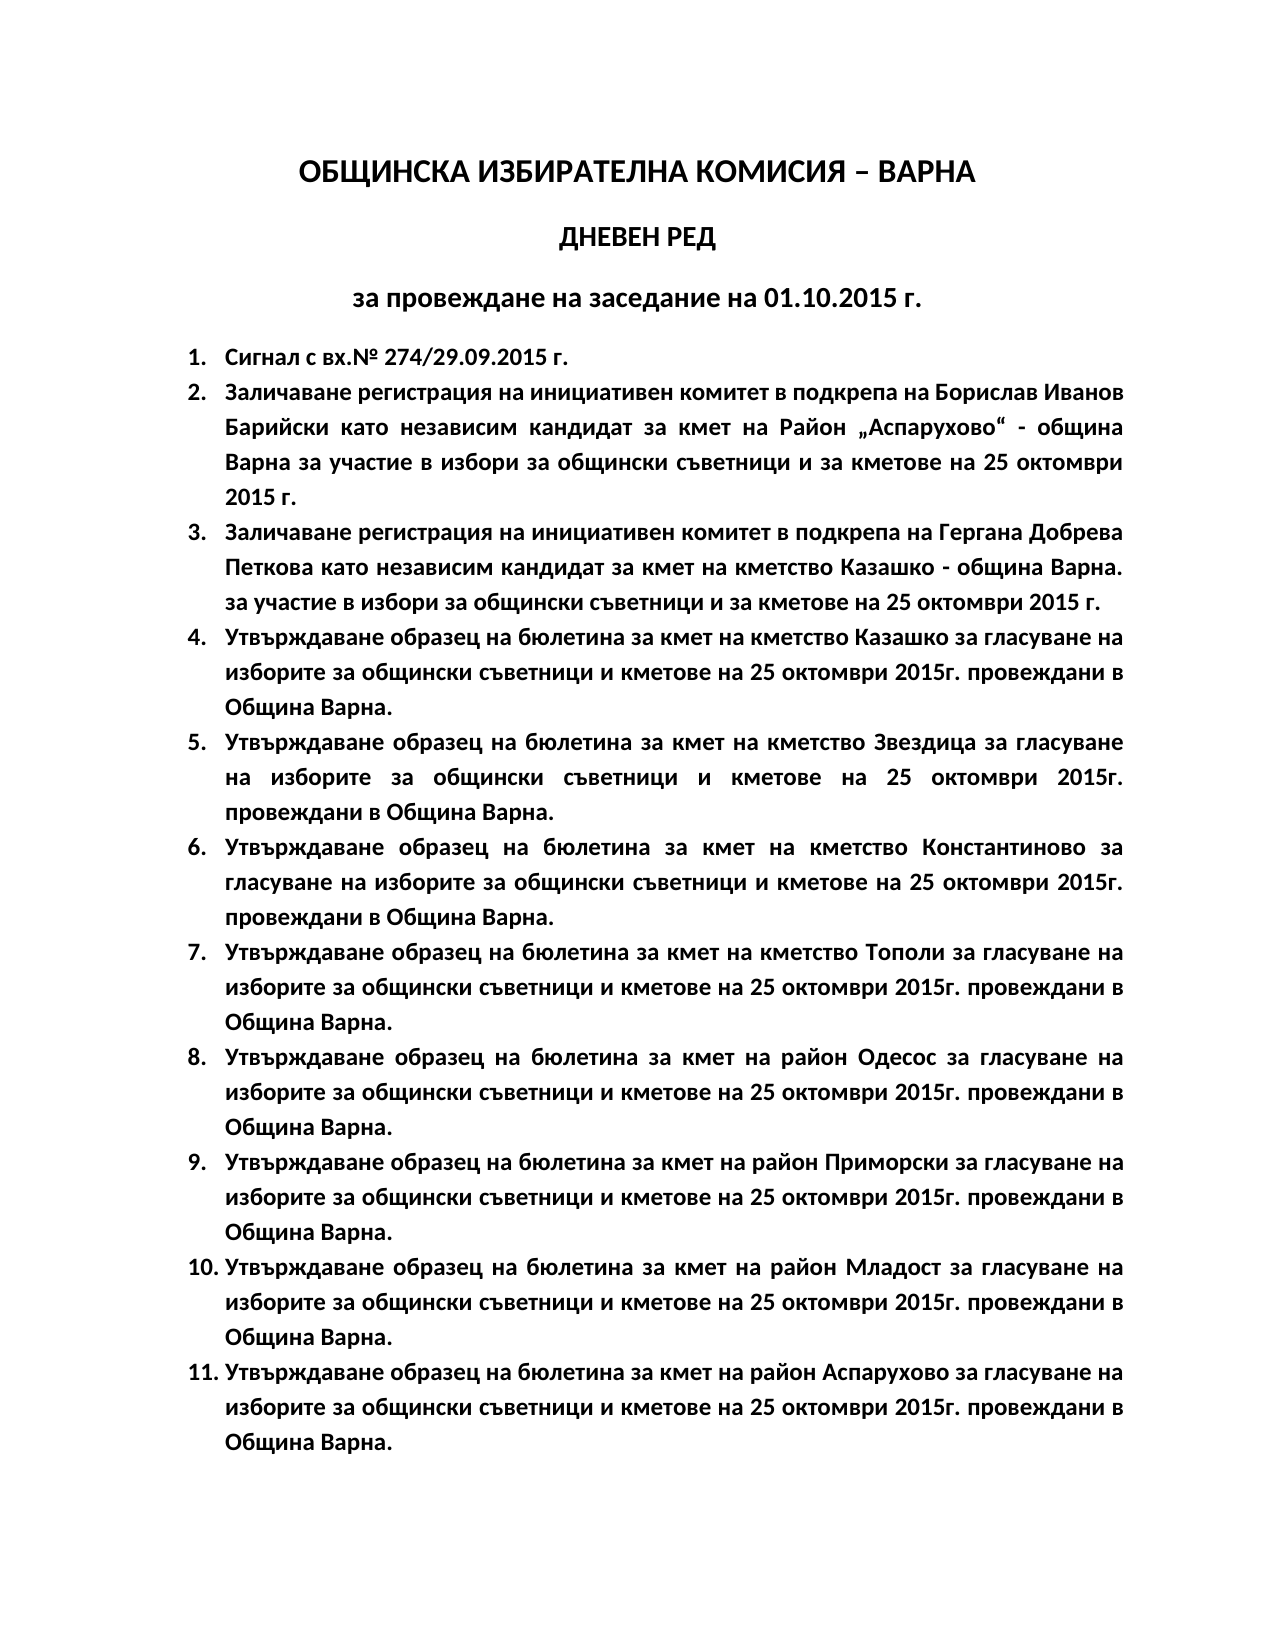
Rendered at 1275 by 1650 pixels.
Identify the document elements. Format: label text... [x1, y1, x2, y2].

list Утвърждаване образец на бюлетина за кмет на кметство Казашко за гласуване на изборите за общински съветници и кметове на 25 октомври 2015г. провеждани в Община Варна. [187, 621, 1125, 722]
list Утвърждаване образец на бюлетина за кмет на район Аспарухово за гласуване на изборите за общински съветници и кметове на 25 октомври 2015г. провеждани в Община Варна. [187, 1356, 1125, 1457]
list Сигнал с вх.№ 274/29.09.2015 г. [187, 341, 1125, 372]
text ДНЕВЕН РЕД [150, 218, 1125, 253]
list Утвърждаване образец на бюлетина за кмет на кметство Тополи за гласуване на изборите за общински съветници и кметове на 25 октомври 2015г. провеждани в Община Варна. [187, 936, 1125, 1037]
text ОБЩИНСКА ИЗБИРАТЕЛНА КОМИСИЯ – ВАРНА [150, 150, 1125, 191]
list Заличаване регистрация на инициативен комитет в подкрепа на Борислав Иванов Барийски като независим кандидат за кмет на Район „Аспарухово“ - община Варна за участие в избори за общински съветници и за кметове на 25 октомври 2015 г. [187, 376, 1125, 512]
text за провеждане на заседание на 01.10.2015 г. [150, 279, 1125, 315]
list Заличаване регистрация на инициативен комитет в подкрепа на Гергана Добрева Петкова като независим кандидат за кмет на кметство Казашко - община Варна. за участие в избори за общински съветници и за кметове на 25 октомври 2015 г. [187, 516, 1125, 617]
list Утвърждаване образец на бюлетина за кмет на кметство Звездица за гласуване на изборите за общински съветници и кметове на 25 октомври 2015г. провеждани в Община Варна. [187, 726, 1125, 827]
list Утвърждаване образец на бюлетина за кмет на кметство Константиново за гласуване на изборите за общински съветници и кметове на 25 октомври 2015г. провеждани в Община Варна. [187, 831, 1125, 932]
list Утвърждаване образец на бюлетина за кмет на район Одесос за гласуване на изборите за общински съветници и кметове на 25 октомври 2015г. провеждани в Община Варна. [187, 1041, 1125, 1142]
list Утвърждаване образец на бюлетина за кмет на район Младост за гласуване на изборите за общински съветници и кметове на 25 октомври 2015г. провеждани в Община Варна. [187, 1251, 1125, 1352]
list Утвърждаване образец на бюлетина за кмет на район Приморски за гласуване на изборите за общински съветници и кметове на 25 октомври 2015г. провеждани в Община Варна. [187, 1146, 1125, 1247]
